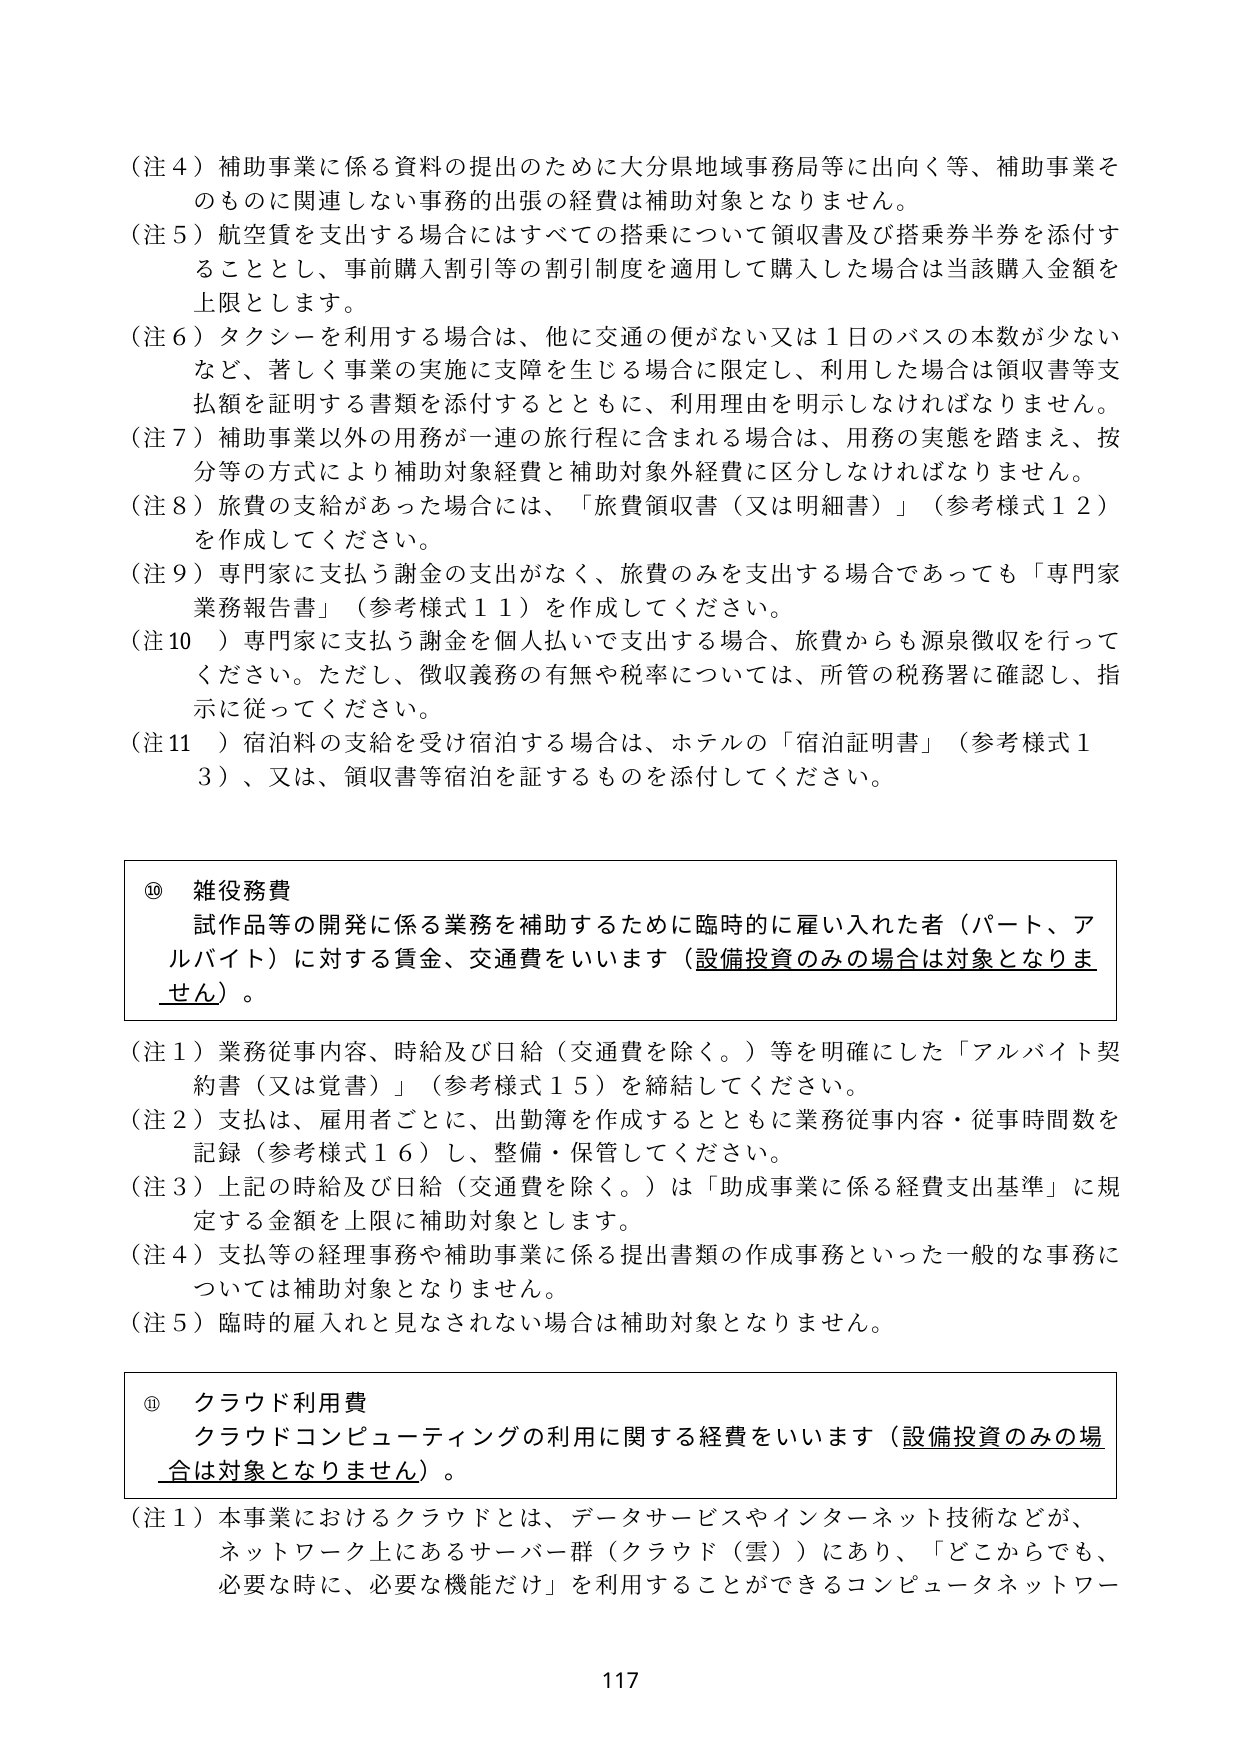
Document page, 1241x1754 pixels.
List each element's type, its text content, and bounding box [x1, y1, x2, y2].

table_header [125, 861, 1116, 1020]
text （注４）補助事業に係る資料の提出のために大分県地域事務局等に出向く等、補助事業そのものに関連しない事務的出張の経費は補助対象となりません。 [118, 149, 1122, 217]
text （注３）上記の時給及び日給（交通費を除く。）は「助成事業に係る経費支出基準」に規定する金額を上限に補助対象とします。 [118, 1169, 1122, 1237]
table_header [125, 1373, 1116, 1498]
text （注９）専門家に支払う謝金の支出がなく、旅費のみを支出する場合であっても「専門家業務報告書」（参考様式１１）を作成してください。 [118, 555, 1122, 623]
text （注２）支払は、雇用者ごとに、出勤簿を作成するとともに業務従事内容・従事時間数を記録（参考様式１６）し、整備・保管してください。 [118, 1101, 1122, 1169]
text （注10）専門家に支払う謝金を個人払いで支出する場合、旅費からも源泉徴収を行ってください。ただし、徴収義務の有無や税率については、所管の税務署に確認し、指示に従ってください。 [118, 623, 1122, 724]
text （注４）支払等の経理事務や補助事業に係る提出書類の作成事務といった一般的な事務については補助対象となりません。 [118, 1237, 1122, 1304]
text （注11）宿泊料の支給を受け宿泊する場合は、ホテルの「宿泊証明書」（参考様式１３）、又は、領収書等宿泊を証するものを添付してください。 [118, 724, 1122, 792]
text （注８）旅費の支給があった場合には、「旅費領収書（又は明細書）」（参考様式１２）を作成してください。 [118, 488, 1122, 555]
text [118, 1499, 1122, 1601]
text （注６）タクシーを利用する場合は、他に交通の便がない又は１日のバスの本数が少ないなど、著しく事業の実施に支障を生じる場合に限定し、利用した場合は領収書等支払額を証明する書類を添付するとともに、利用理由を明示しなければなりません。 [118, 318, 1122, 420]
text （注５）航空賃を支出する場合にはすべての搭乗について領収書及び搭乗券半券を添付することとし、事前購入割引等の割引制度を適用して購入した場合は当該購入金額を上限とします。 [118, 217, 1122, 318]
text （注５）臨時的雇入れと見なされない場合は補助対象となりません。 [118, 1304, 1122, 1338]
text （注７）補助事業以外の用務が一連の旅行程に含まれる場合は、用務の実態を踏まえ、按分等の方式により補助対象経費と補助対象外経費に区分しなければなりません。 [118, 420, 1122, 488]
text （注１）業務従事内容、時給及び日給（交通費を除く。）等を明確にした「アルバイト契約書（又は覚書）」（参考様式１５）を締結してください。 [118, 1033, 1122, 1101]
